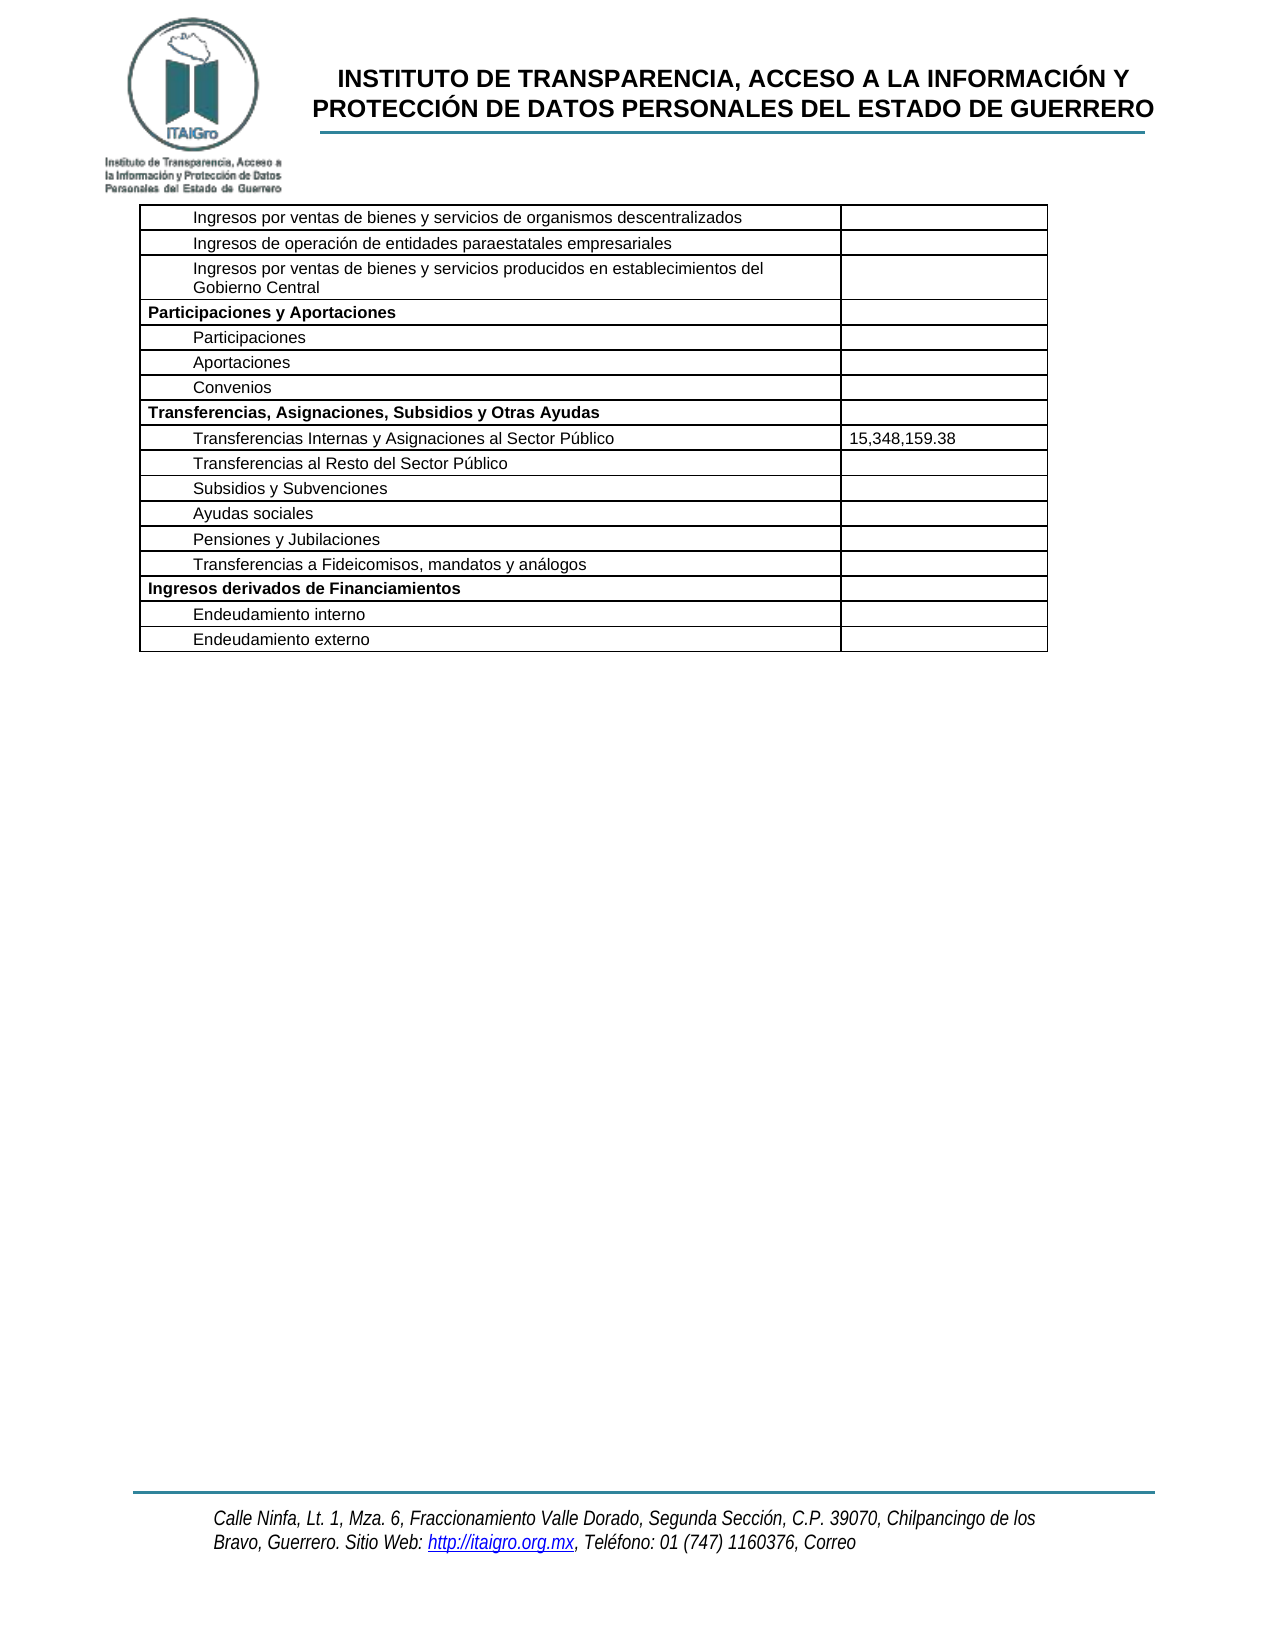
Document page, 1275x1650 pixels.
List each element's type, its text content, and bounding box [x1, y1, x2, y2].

table_cell Transferencias al Resto del Sector Público [141, 451, 840, 475]
table_header [842, 206, 1047, 229]
table_cell [842, 376, 1047, 399]
table_cell [842, 476, 1047, 500]
table_cell Ingresos de operación de entidades paraestatales empresariales [141, 231, 840, 254]
table_cell Participaciones [141, 326, 840, 349]
table_cell Subsidios y Subvenciones [141, 476, 840, 500]
table_cell [842, 627, 1047, 651]
table_cell [842, 326, 1047, 349]
table_cell Ayudas sociales [141, 502, 840, 525]
table_cell [842, 401, 1047, 424]
table_cell [842, 552, 1047, 575]
table_cell Ingresos derivados de Financiamientos [141, 577, 840, 600]
table_cell [842, 527, 1047, 550]
picture [95, 5, 291, 205]
table_cell Endeudamiento externo [141, 627, 840, 651]
table_cell Transferencias, Asignaciones, Subsidios y Otras Ayudas [141, 401, 840, 424]
table_cell Transferencias Internas y Asignaciones al Sector Público [141, 426, 840, 449]
table_cell Transferencias a Fideicomisos, mandatos y análogos [141, 552, 840, 575]
table_cell [842, 502, 1047, 525]
table_cell Pensiones y Jubilaciones [141, 527, 840, 550]
table_cell Participaciones y Aportaciones [141, 300, 840, 324]
table_cell Endeudamiento interno [141, 602, 840, 626]
table_cell [842, 451, 1047, 475]
table_header Ingresos por ventas de bienes y servicios de organismos descentralizados [141, 206, 840, 229]
table_cell Aportaciones [141, 351, 840, 374]
table_cell [842, 231, 1047, 254]
table_cell Convenios [141, 376, 840, 399]
table_cell [842, 351, 1047, 374]
table_cell 15,348,159.38 [842, 426, 1047, 449]
table_cell [842, 602, 1047, 626]
table_cell [842, 300, 1047, 324]
table_cell [842, 577, 1047, 600]
table_cell [842, 256, 1047, 299]
table_cell Ingresos por ventas de bienes y servicios producidos en establecimientos del Gobierno Central [141, 256, 840, 299]
